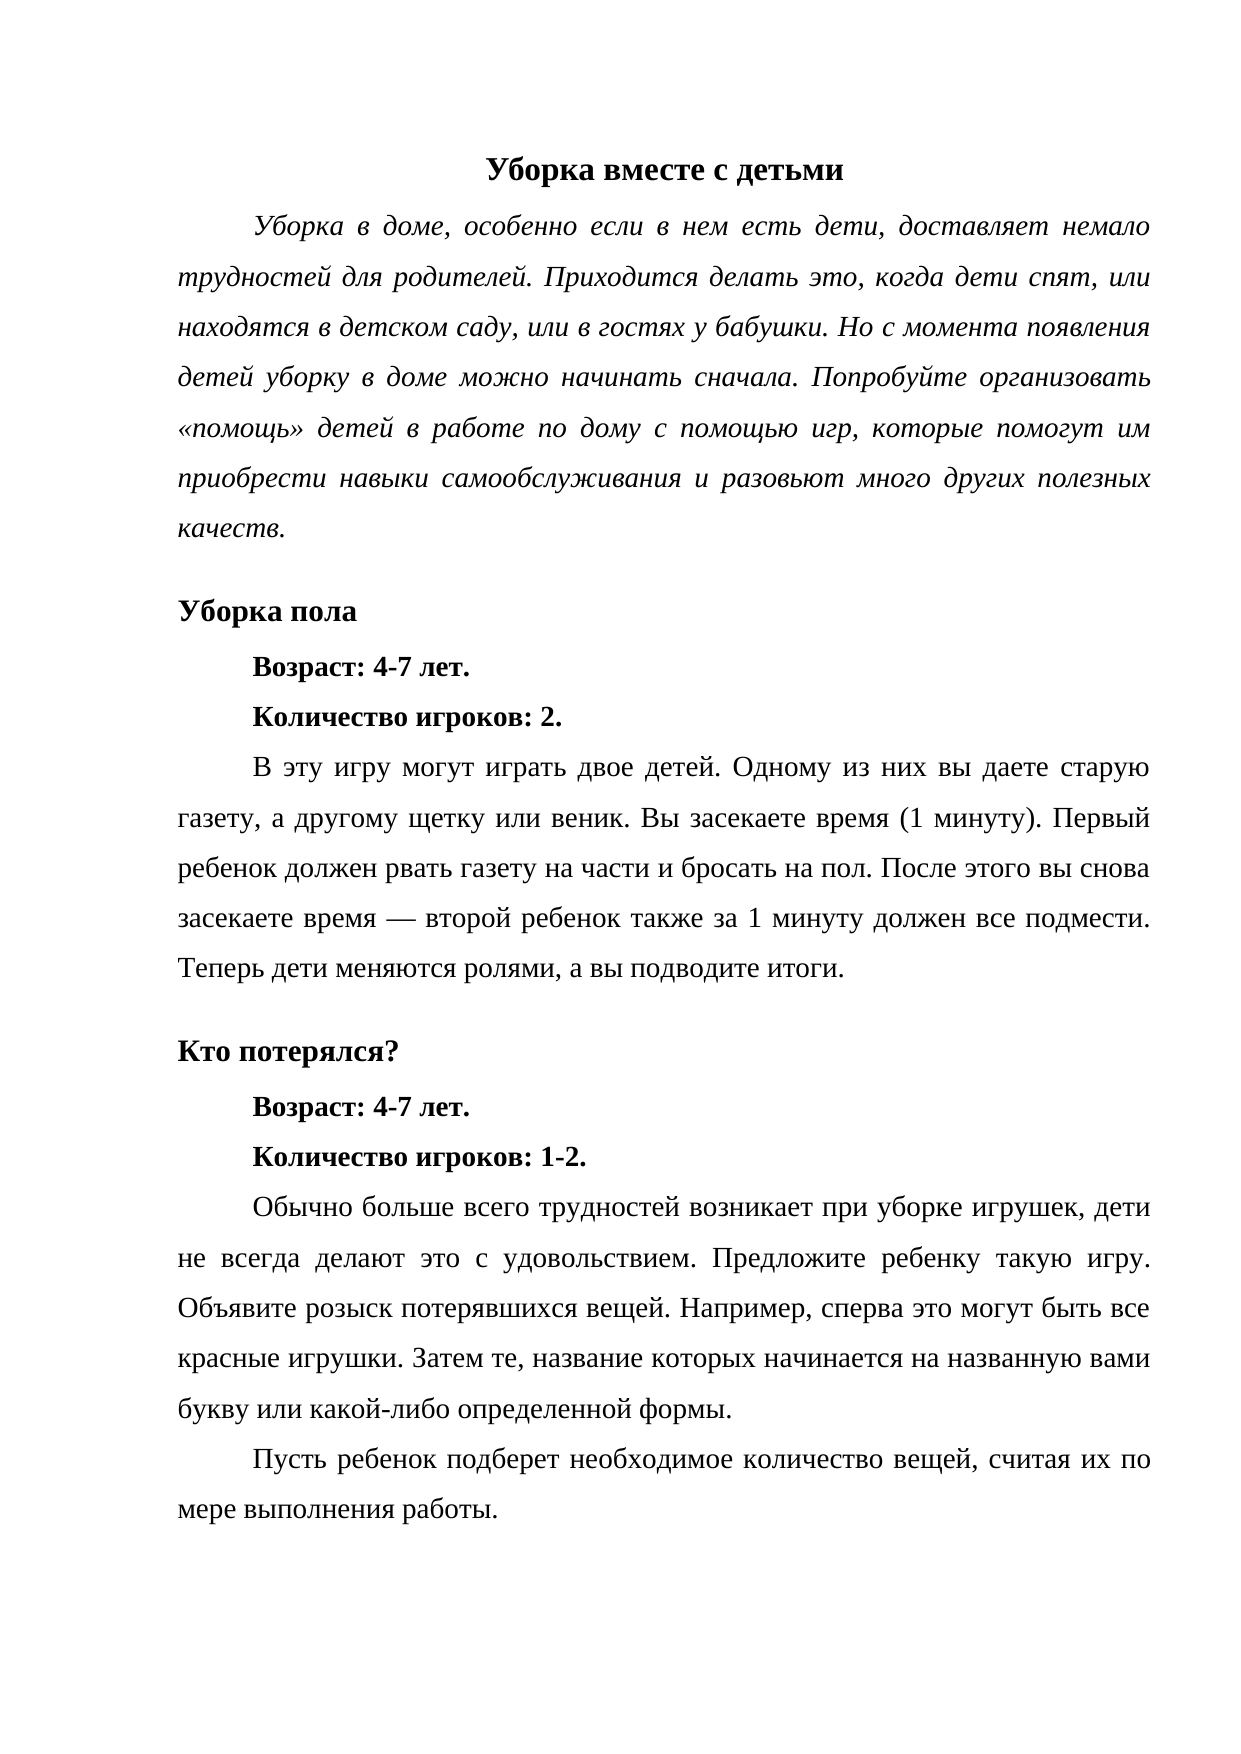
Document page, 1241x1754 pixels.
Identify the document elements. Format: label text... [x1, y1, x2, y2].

subtitle Уборка пола [177, 592, 1152, 628]
text Количество игроков: 1-2. [177, 1139, 1152, 1173]
text Возраст: 4-7 лет. [177, 1089, 1152, 1122]
text Количество игроков: 2. [177, 699, 1152, 733]
text Уборка в доме, особенно если в нем есть дети, доставляет немало трудностей для родителей. Приходится делать это, когда дети спят, или находятся в детском саду, или в гостях у бабушки. Но с момента появления детей уборку в доме можно начинать сначала. Попробуйте организовать «помощь» детей в работе по дому с помощью игр, которые помогут им приобрести навыки самообслуживания и разовьют много других полезных качеств. [177, 208, 1152, 544]
text Возраст: 4-7 лет. [177, 649, 1152, 682]
text В эту игру могут играть двое детей. Одному из них вы даете старую газету, а другому щетку или веник. Вы засекаете время (1 минуту). Первый ребенок должен рвать газету на части и бросать на пол. После этого вы снова засекаете время — второй ребенок также за 1 минуту должен все подмести. Теперь дети меняются ролями, а вы подводите итоги. [177, 749, 1152, 984]
text Пусть ребенок подберет необходимое количество вещей, считая их по мере выполнения работы. [177, 1441, 1152, 1525]
text Обычно больше всего трудностей возникает при уборке игрушек, дети не всегда делают это с удовольствием. Предложите ребенку такую игру. Объявите розыск потерявшихся вещей. Например, сперва это могут быть все красные игрушки. Затем те, название которых начинается на названную вами букву или какой-либо определенной формы. [177, 1189, 1152, 1424]
subtitle Уборка вместе с детьми [177, 149, 1152, 188]
subtitle Кто потерялся? [177, 1032, 1152, 1068]
